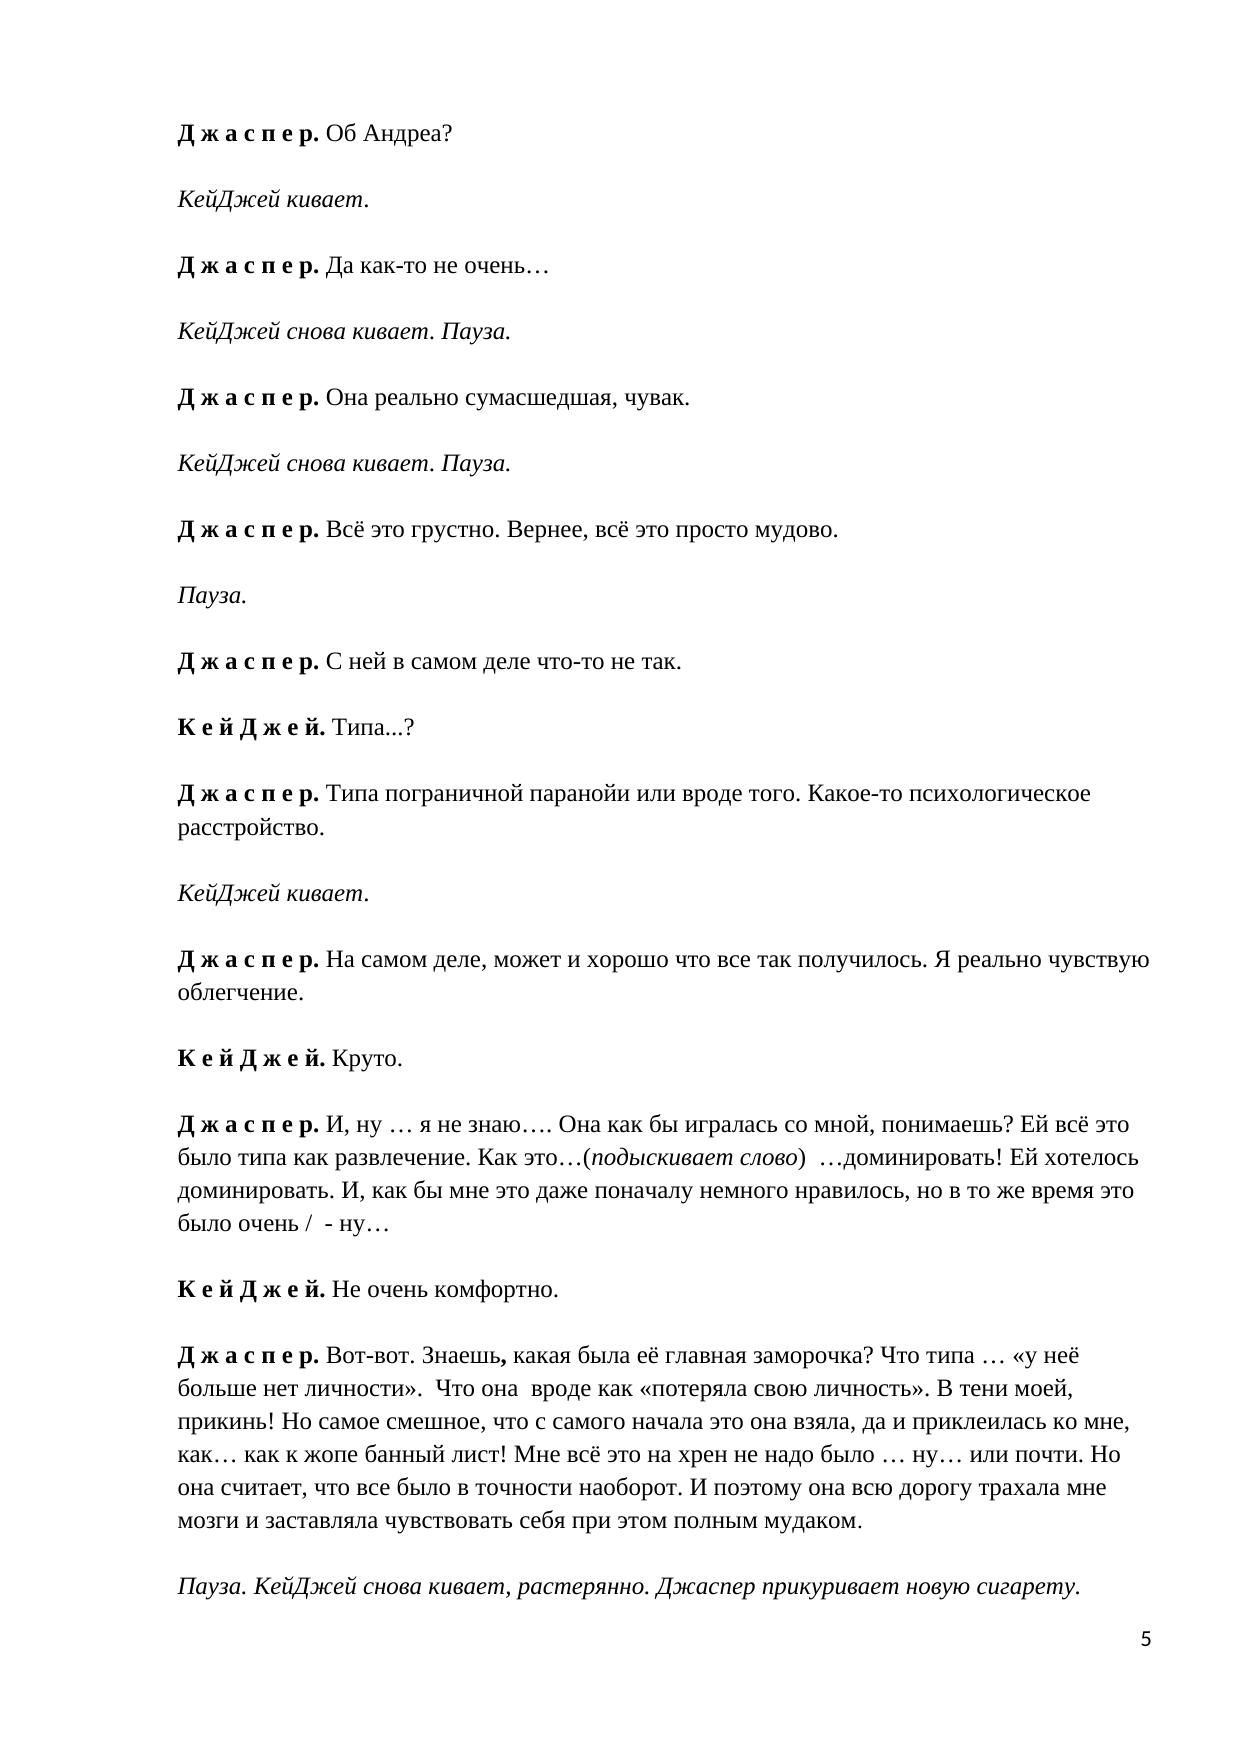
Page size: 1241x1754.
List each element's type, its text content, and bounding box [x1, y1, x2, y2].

text Д ж а с п е р. Вот-вот. Знаешь, какая была её главная заморочка? Что типа … «у неё больше нет личности». Что она вроде как «потеряла свою личность». В тени моей, прикинь! Но самое смешное, что с самого начала это она взяла, да и приклеилась ко мне, как… как к жопе банный лист! Мне всё это на хрен не надо было … ну… или почти. Но она считает, что все было в точности наоборот. И поэтому она всю дорогу трахала мне мозги и заставляла чувствовать себя при этом полным мудаком. [177, 1340, 1152, 1534]
text К е й Д ж е й. Типа...? [177, 712, 1152, 741]
text К е й Д ж е й. Не очень комфортно. [177, 1274, 1152, 1303]
text Д ж а с п е р. Об Андреа? [177, 118, 1152, 147]
text К е й Д ж е й. Круто. [177, 1043, 1152, 1071]
text Пауза. [177, 580, 1152, 609]
text Пауза. КейДжей снова кивает, растерянно. Джаспер прикуривает новую сигарету. [177, 1571, 1152, 1600]
text Д ж а с п е р. С ней в самом деле что-то не так. [177, 646, 1152, 675]
text Д ж а с п е р. На самом деле, может и хорошо что все так получилось. Я реально чувствую облегчение. [177, 944, 1152, 1005]
text КейДжей кивает. [177, 878, 1152, 906]
text Д ж а с п е р. Да как-то не очень… [177, 250, 1152, 279]
text Д ж а с п е р. Всё это грустно. Вернее, всё это просто мудово. [177, 514, 1152, 543]
text Д ж а с п е р. Она реально сумасшедшая, чувак. [177, 382, 1152, 411]
text КейДжей кивает. [177, 184, 1152, 213]
text Д ж а с п е р. Типа пограничной паранойи или вроде того. Какое-то психологическое расстройство. [177, 778, 1152, 840]
text КейДжей снова кивает. Пауза. [177, 448, 1152, 477]
text КейДжей снова кивает. Пауза. [177, 316, 1152, 345]
text Д ж а с п е р. И, ну … я не знаю…. Она как бы игралась со мной, понимаешь? Ей всё это было типа как развлечение. Как это…(подыскивает слово) …доминировать! Ей хотелось доминировать. И, как бы мне это даже поначалу немного нравилось, но в то же время это было очень / - ну… [177, 1109, 1152, 1237]
